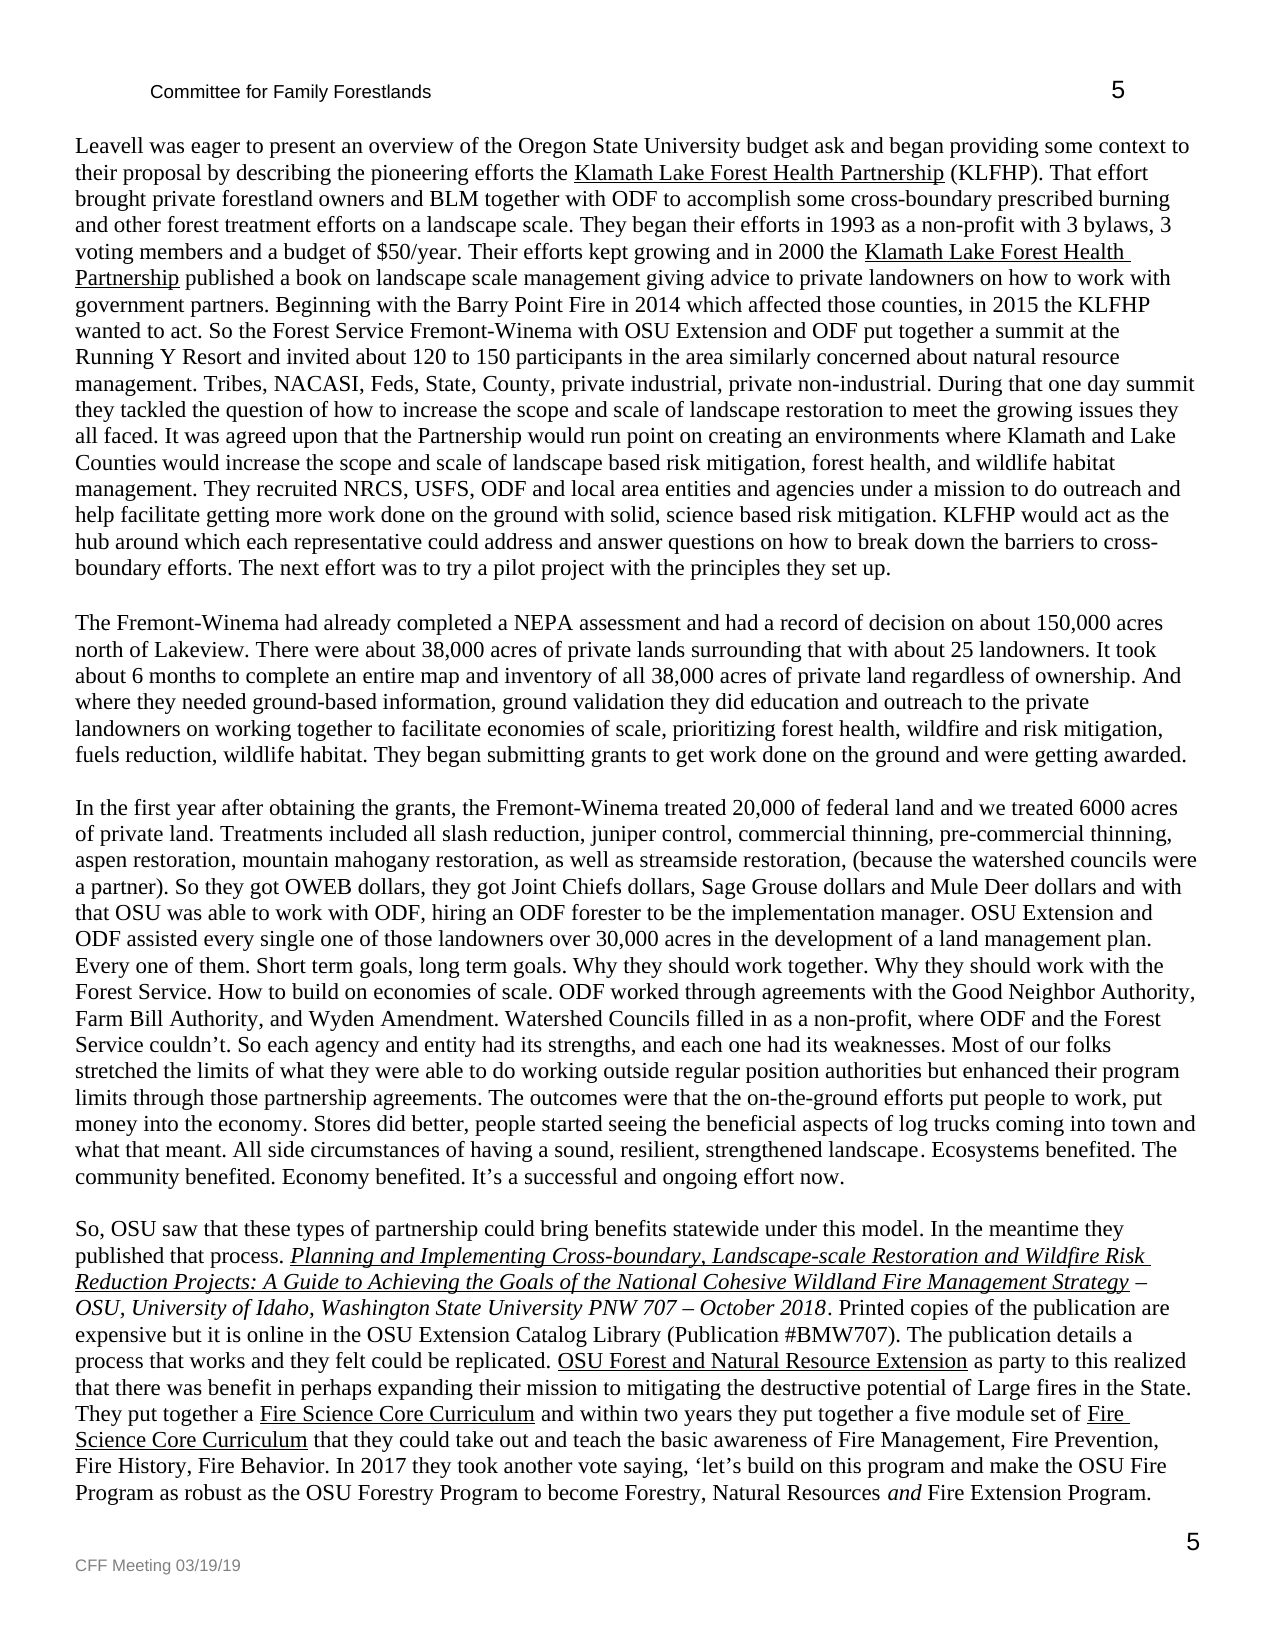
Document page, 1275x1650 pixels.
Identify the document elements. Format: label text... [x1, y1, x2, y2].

text Leavell was eager to present an overview of the Oregon State University budget ask and began providing some context to their proposal by describing the pioneering efforts the Klamath Lake Forest Health Partnership (KLFHP). That effort brought private forestland owners and BLM together with ODF to accomplish some cross-boundary prescribed burning and other forest treatment efforts on a landscape scale. They began their efforts in 1993 as a non-profit with 3 bylaws, 3 voting members and a budget of $50/year. Their efforts kept growing and in 2000 the Klamath Lake Forest Health Partnership published a book on landscape scale management giving advice to private landowners on how to work with government partners. Beginning with the Barry Point Fire in 2014 which affected those counties, in 2015 the KLFHP wanted to act. So the Forest Service Fremont-Winema with OSU Extension and ODF put together a summit at the Running Y Resort and invited about 120 to 150 participants in the area similarly concerned about natural resource management. Tribes, NACASI, Feds, State, County, private industrial, private non-industrial. During that one day summit they tackled the question of how to increase the scope and scale of landscape restoration to meet the growing issues they all faced. It was agreed upon that the Partnership would run point on creating an environments where Klamath and Lake Counties would increase the scope and scale of landscape based risk mitigation, forest health, and wildlife habitat management. They recruited NRCS, USFS, ODF and local area entities and agencies under a mission to do outreach and help facilitate getting more work done on the ground with solid, science based risk mitigation. KLFHP would act as the hub around which each representative could address and answer questions on how to break down the barriers to cross-boundary efforts. The next effort was to try a pilot project with the principles they set up. [75, 132, 1200, 581]
text In the first year after obtaining the grants, the Fremont-Winema treated 20,000 of federal land and we treated 6000 acres of private land. Treatments included all slash reduction, juniper control, commercial thinning, pre-commercial thinning, aspen restoration, mountain mahogany restoration, as well as streamside restoration, (because the watershed councils were a partner). So they got OWEB dollars, they got Joint Chiefs dollars, Sage Grouse dollars and Mule Deer dollars and with that OSU was able to work with ODF, hiring an ODF forester to be the implementation manager. OSU Extension and ODF assisted every single one of those landowners over 30,000 acres in the development of a land management plan. Every one of them. Short term goals, long term goals. Why they should work together. Why they should work with the Forest Service. How to build on economies of scale. ODF worked through agreements with the Good Neighbor Authority, Farm Bill Authority, and Wyden Amendment. Watershed Councils filled in as a non-profit, where ODF and the Forest Service couldn’t. So each agency and entity had its strengths, and each one had its weaknesses. Most of our folks stretched the limits of what they were able to do working outside regular position authorities but enhanced their program limits through those partnership agreements. The outcomes were that the on-the-ground efforts put people to work, put money into the economy. Stores did better, people started seeing the beneficial aspects of log trucks coming into town and what that meant. All side circumstances of having a sound, resilient, strengthened landscape. Ecosystems benefited. The community benefited. Economy benefited. It’s a successful and ongoing effort now. [75, 794, 1200, 1189]
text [75, 1215, 1200, 1505]
text The Fremont-Winema had already completed a NEPA assessment and had a record of decision on about 150,000 acres north of Lakeview. There were about 38,000 acres of private lands surrounding that with about 25 landowners. It took about 6 months to complete an entire map and inventory of all 38,000 acres of private land regardless of ownership. And where they needed ground-based information, ground validation they did education and outreach to the private landowners on working together to facilitate economies of scale, prioritizing forest health, wildfire and risk mitigation, fuels reduction, wildlife habitat. They began submitting grants to get work done on the ground and were getting awarded. [75, 609, 1200, 767]
